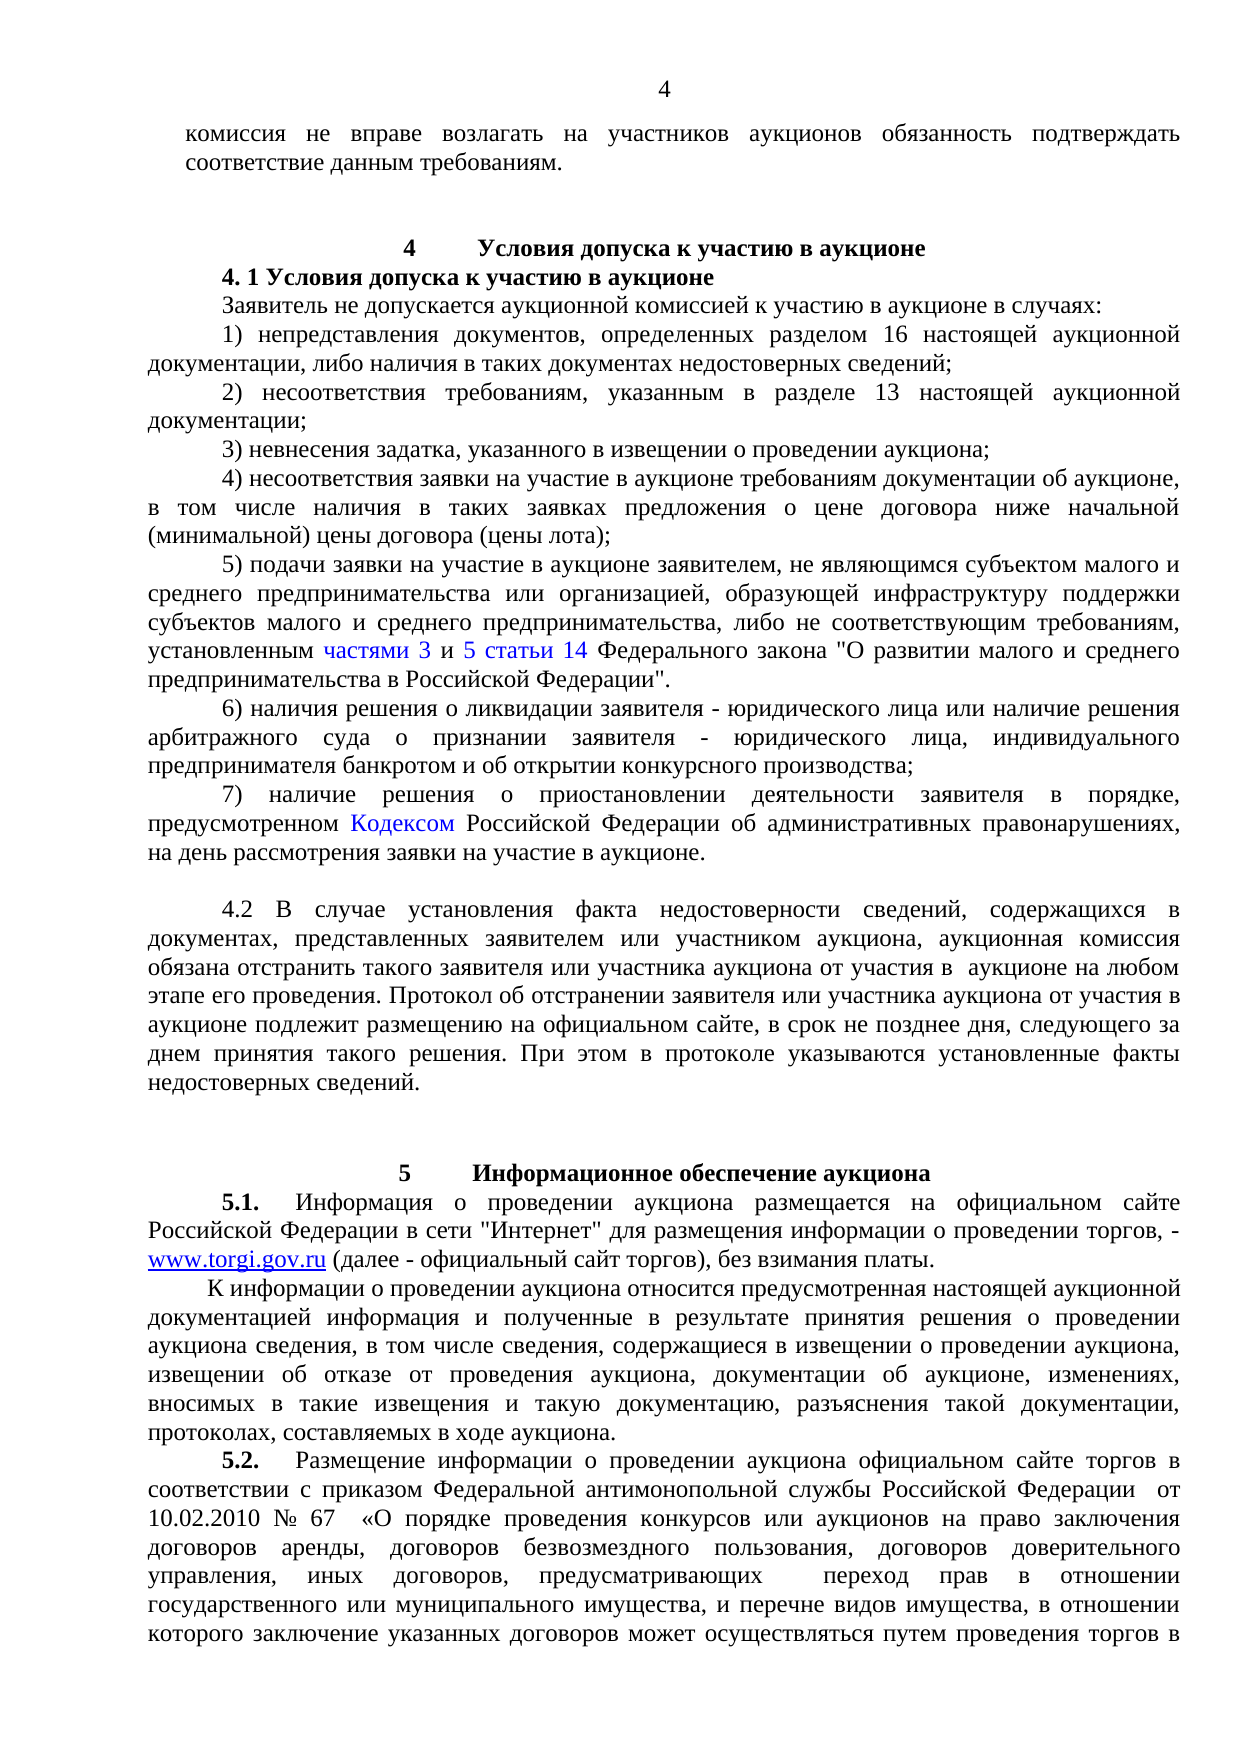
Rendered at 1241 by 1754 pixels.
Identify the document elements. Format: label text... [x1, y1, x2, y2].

text Заявитель не допускается аукционной комиссией к участию в аукционе в случаях: [148, 291, 1181, 319]
text 2) несоответствия требованиям, указанным в разделе 13 настоящей аукционной документации; [148, 377, 1181, 434]
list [148, 1445, 1181, 1647]
text 7) наличие решения о приостановлении деятельности заявителя в порядке, предусмотренном Кодексом Российской Федерации об административных правонарушениях, на день рассмотрения заявки на участие в аукционе. [148, 779, 1181, 866]
text 4. 1 Условия допуска к участию в аукционе [148, 262, 1181, 291]
text 4.2 В случае установления факта недостоверности сведений, содержащихся в документах, представленных заявителем или участником аукциона, аукционная комиссия обязана отстранить такого заявителя или участника аукциона от участия в аукционе на любом этапе его проведения. Протокол об отстранении заявителя или участника аукциона от участия в аукционе подлежит размещению на официальном сайте, в срок не позднее дня, следующего за днем принятия такого решения. При этом в протоколе указываются установленные факты недостоверных сведений. [148, 894, 1181, 1096]
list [148, 118, 1181, 176]
list Информационное обеспечение аукциона [148, 1158, 1181, 1187]
text 3) невнесения задатка, указанного в извещении о проведении аукциона; [148, 434, 1181, 463]
list Информация о проведении аукциона размещается на официальном сайте Российской Федерации в сети "Интернет" для размещения информации о проведении торгов, - www.torgi.gov.ru (далее - официальный сайт торгов), без взимания платы. [148, 1187, 1181, 1273]
text 5) подачи заявки на участие в аукционе заявителем, не являющимся субъектом малого и среднего предпринимательства или организацией, образующей инфраструктуру поддержки субъектов малого и среднего предпринимательства, либо не соответствующим требованиям, установленным частями 3 и 5 статьи 14 Федерального закона "О развитии малого и среднего предпринимательства в Российской Федерации". [148, 549, 1181, 693]
text 6) наличия решения о ликвидации заявителя - юридического лица или наличие решения арбитражного суда о признании заявителя - юридического лица, индивидуального предпринимателя банкротом и об открытии конкурсного производства; [148, 693, 1181, 779]
text 4) несоответствия заявки на участие в аукционе требованиям документации об аукционе, в том числе наличия в таких заявках предложения о цене договора ниже начальной (минимальной) цены договора (цены лота); [148, 463, 1181, 549]
list Условия допуска к участию в аукционе [148, 233, 1181, 262]
text К информации о проведении аукциона относится предусмотренная настоящей аукционной документацией информация и полученные в результате принятия решения о проведении аукциона сведения, в том числе сведения, содержащиеся в извещении о проведении аукциона, извещении об отказе от проведения аукциона, документации об аукционе, изменениях, вносимых в такие извещения и такую документацию, разъяснения такой документации, протоколах, составляемых в ходе аукциона. [148, 1273, 1181, 1445]
text 1) непредставления документов, определенных разделом 16 настоящей аукционной документации, либо наличия в таких документах недостоверных сведений; [148, 319, 1181, 377]
